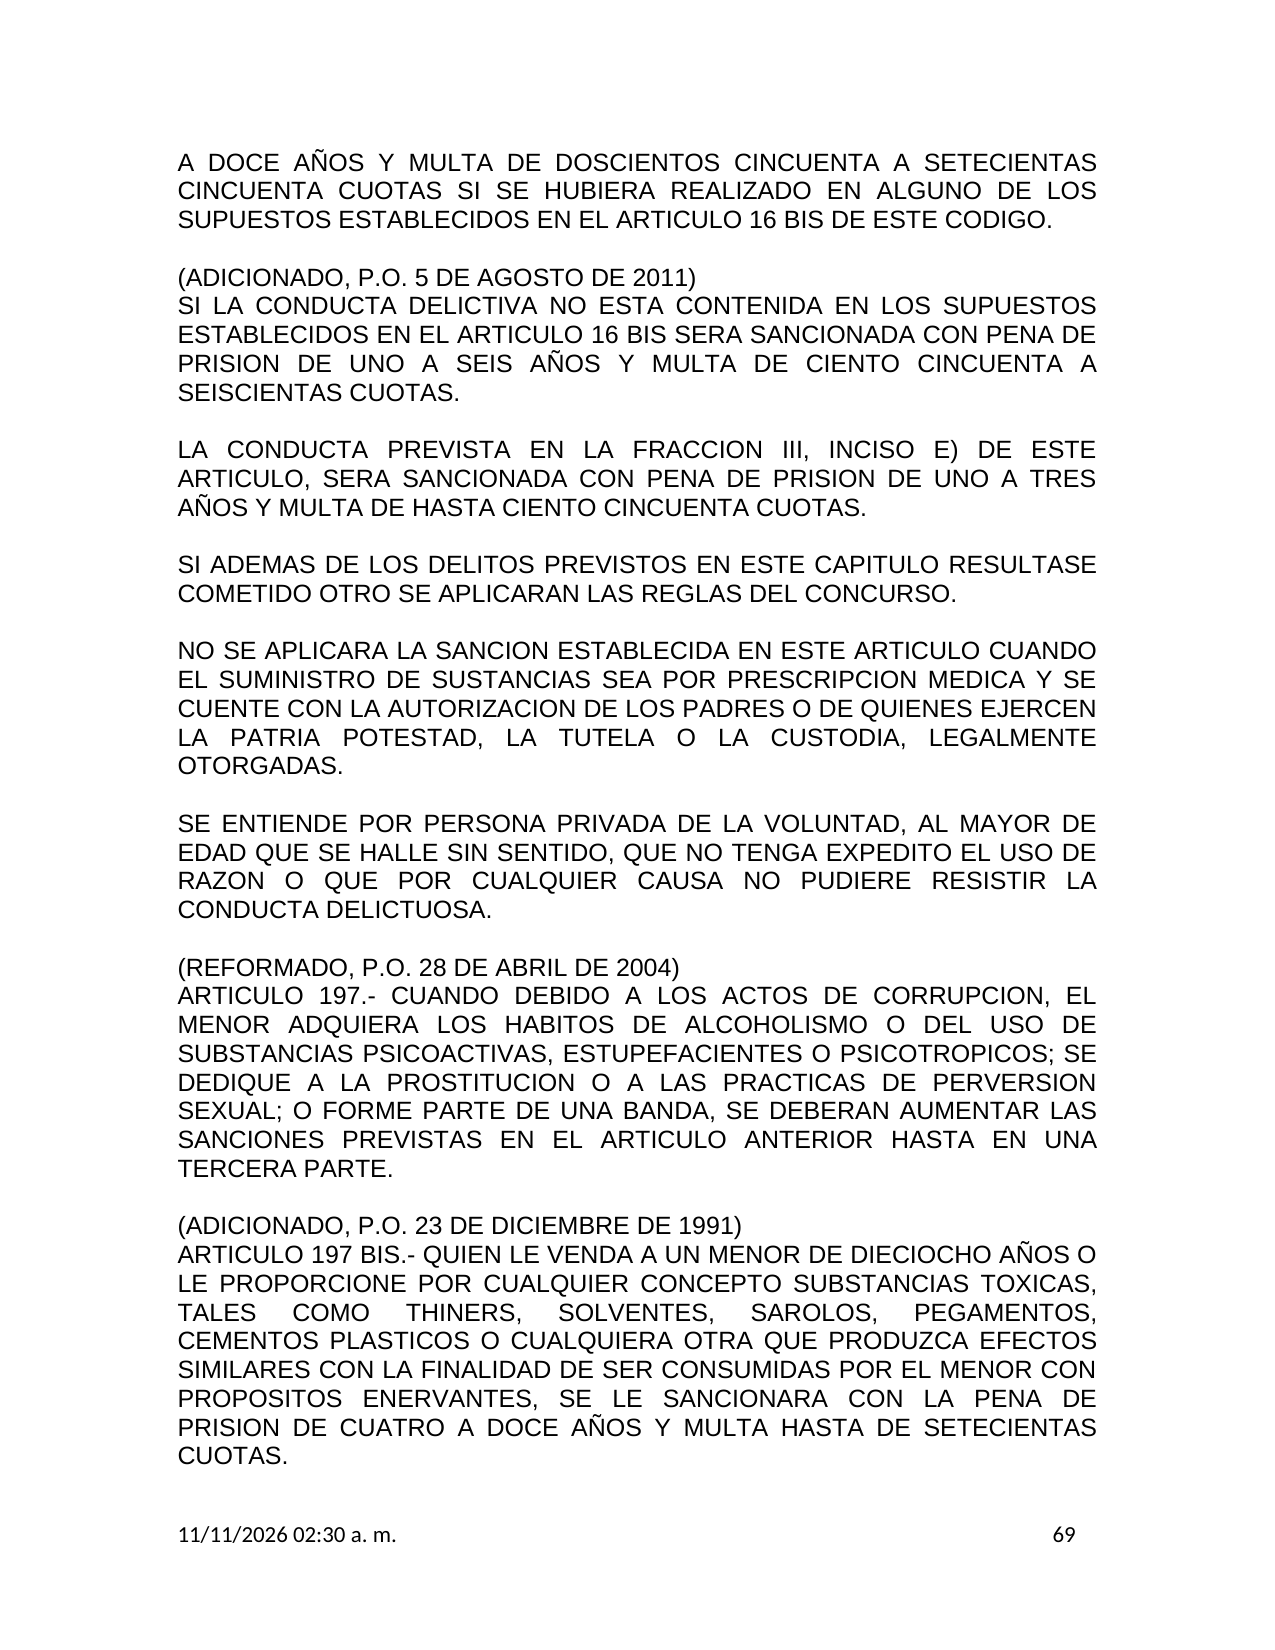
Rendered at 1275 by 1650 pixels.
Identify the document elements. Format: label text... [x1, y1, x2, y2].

text SI ADEMAS DE LOS DELITOS PREVISTOS EN ESTE CAPITULO RESULTASE COMETIDO OTRO SE APLICARAN LAS REGLAS DEL CONCURSO. [177, 550, 1098, 608]
text LA CONDUCTA PREVISTA EN LA FRACCION III, INCISO E) DE ESTE ARTICULO, SERA SANCIONADA CON PENA DE PRISION DE UNO A TRES AÑOS Y MULTA DE HASTA CIENTO CINCUENTA CUOTAS. [177, 435, 1098, 521]
text SI LA CONDUCTA DELICTIVA NO ESTA CONTENIDA EN LOS SUPUESTOS ESTABLECIDOS EN EL ARTICULO 16 BIS SERA SANCIONADA CON PENA DE PRISION DE UNO A SEIS AÑOS Y MULTA DE CIENTO CINCUENTA A SEISCIENTAS CUOTAS. [177, 291, 1098, 406]
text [177, 148, 1098, 234]
text (ADICIONADO, P.O. 5 DE AGOSTO DE 2011) [177, 263, 1098, 291]
text SE ENTIENDE POR PERSONA PRIVADA DE LA VOLUNTAD, AL MAYOR DE EDAD QUE SE HALLE SIN SENTIDO, QUE NO TENGA EXPEDITO EL USO DE RAZON O QUE POR CUALQUIER CAUSA NO PUDIERE RESISTIR LA CONDUCTA DELICTUOSA. [177, 809, 1098, 924]
text (REFORMADO, P.O. 28 DE ABRIL DE 2004) [177, 953, 1098, 981]
text (ADICIONADO, P.O. 23 DE DICIEMBRE DE 1991) [177, 1211, 1098, 1240]
text ARTICULO 197 BIS.- QUIEN LE VENDA A UN MENOR DE DIECIOCHO AÑOS O LE PROPORCIONE POR CUALQUIER CONCEPTO SUBSTANCIAS TOXICAS, TALES COMO THINERS, SOLVENTES, SAROLOS, PEGAMENTOS, CEMENTOS PLASTICOS O CUALQUIERA OTRA QUE PRODUZCA EFECTOS SIMILARES CON LA FINALIDAD DE SER CONSUMIDAS POR EL MENOR CON PROPOSITOS ENERVANTES, SE LE SANCIONARA CON LA PENA DE PRISION DE CUATRO A DOCE AÑOS Y MULTA HASTA DE SETECIENTAS CUOTAS. [177, 1240, 1098, 1470]
text ARTICULO 197.- CUANDO DEBIDO A LOS ACTOS DE CORRUPCION, EL MENOR ADQUIERA LOS HABITOS DE ALCOHOLISMO O DEL USO DE SUBSTANCIAS PSICOACTIVAS, ESTUPEFACIENTES O PSICOTROPICOS; SE DEDIQUE A LA PROSTITUCION O A LAS PRACTICAS DE PERVERSION SEXUAL; O FORME PARTE DE UNA BANDA, SE DEBERAN AUMENTAR LAS SANCIONES PREVISTAS EN EL ARTICULO ANTERIOR HASTA EN UNA TERCERA PARTE. [177, 981, 1098, 1183]
text NO SE APLICARA LA SANCION ESTABLECIDA EN ESTE ARTICULO CUANDO EL SUMINISTRO DE SUSTANCIAS SEA POR PRESCRIPCION MEDICA Y SE CUENTE CON LA AUTORIZACION DE LOS PADRES O DE QUIENES EJERCEN LA PATRIA POTESTAD, LA TUTELA O LA CUSTODIA, LEGALMENTE OTORGADAS. [177, 636, 1098, 780]
